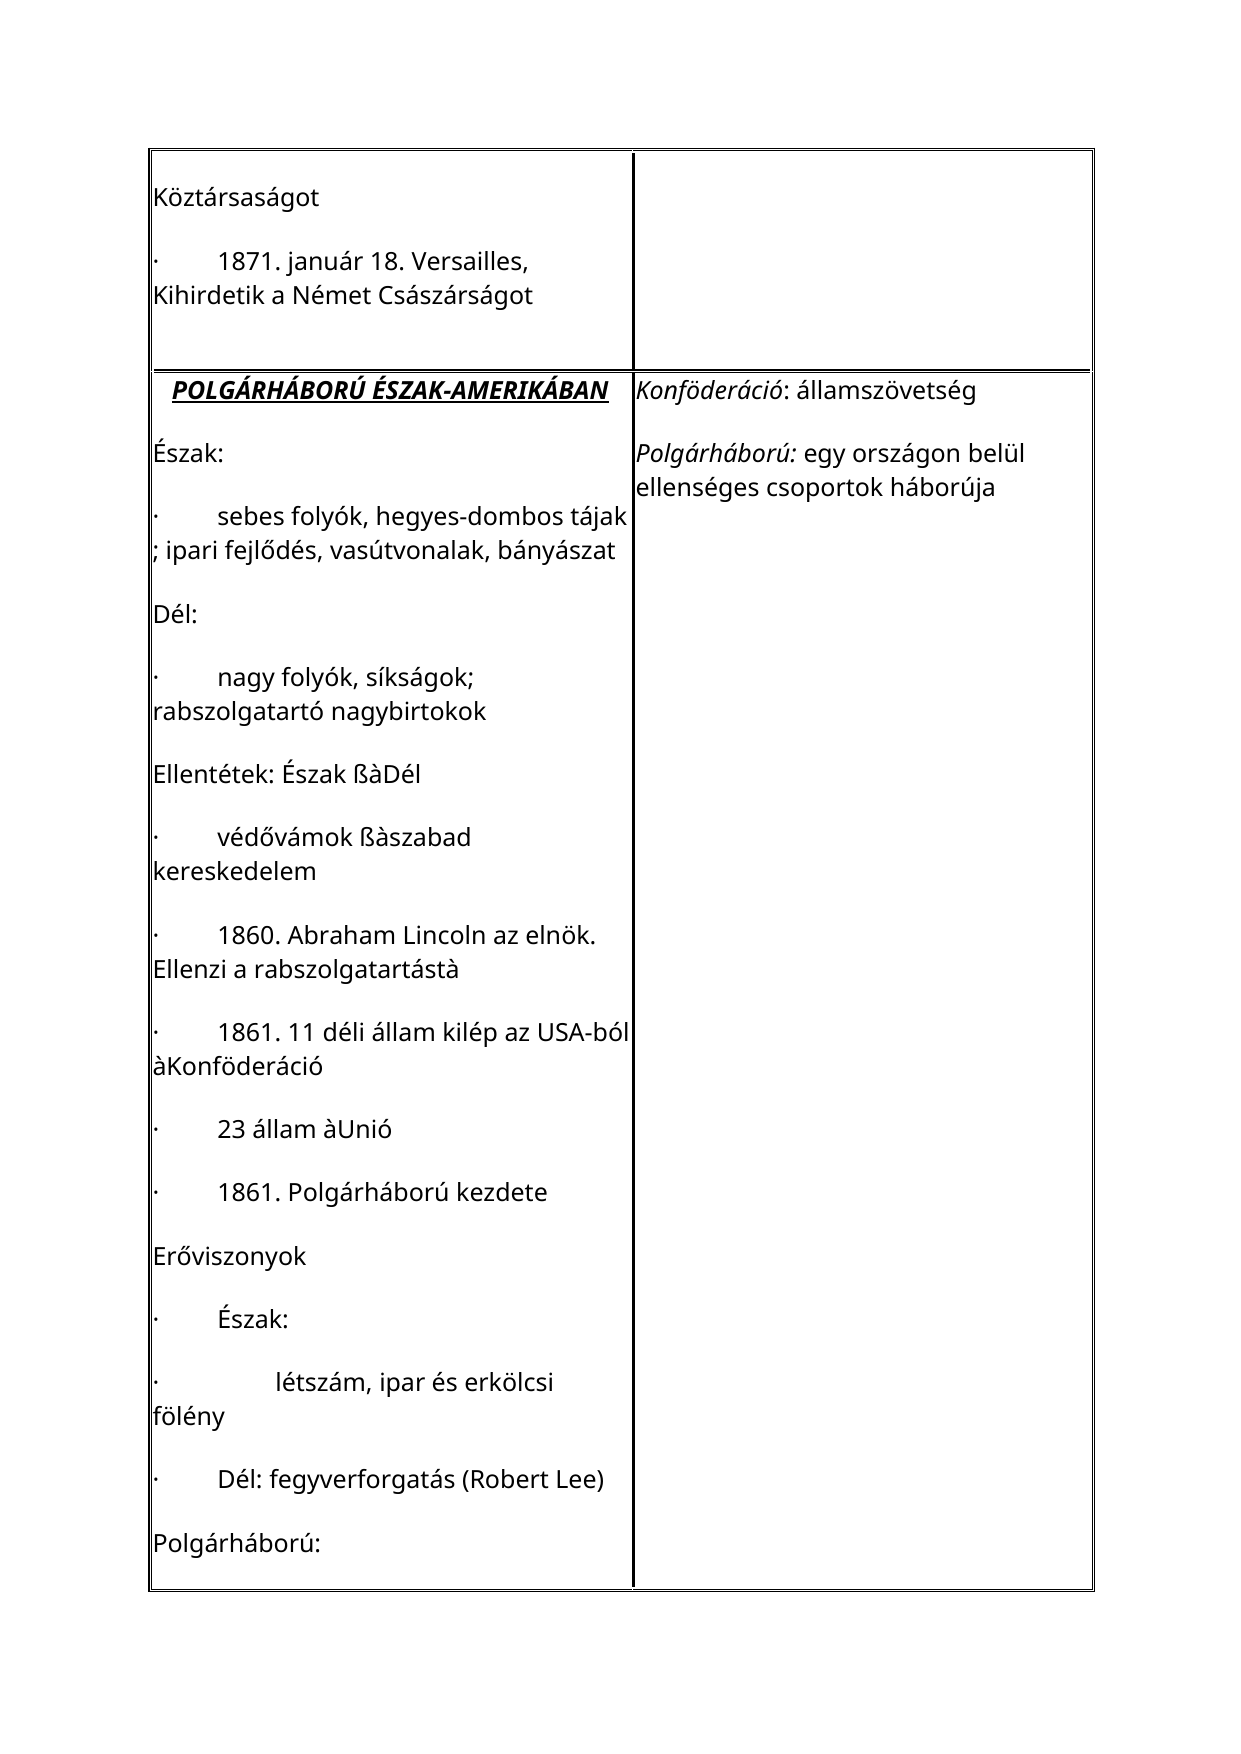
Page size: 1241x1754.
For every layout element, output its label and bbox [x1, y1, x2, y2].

table_cell [633, 369, 1092, 1588]
table_cell [633, 151, 1092, 369]
table_cell [150, 149, 633, 369]
table_cell [152, 369, 633, 1588]
